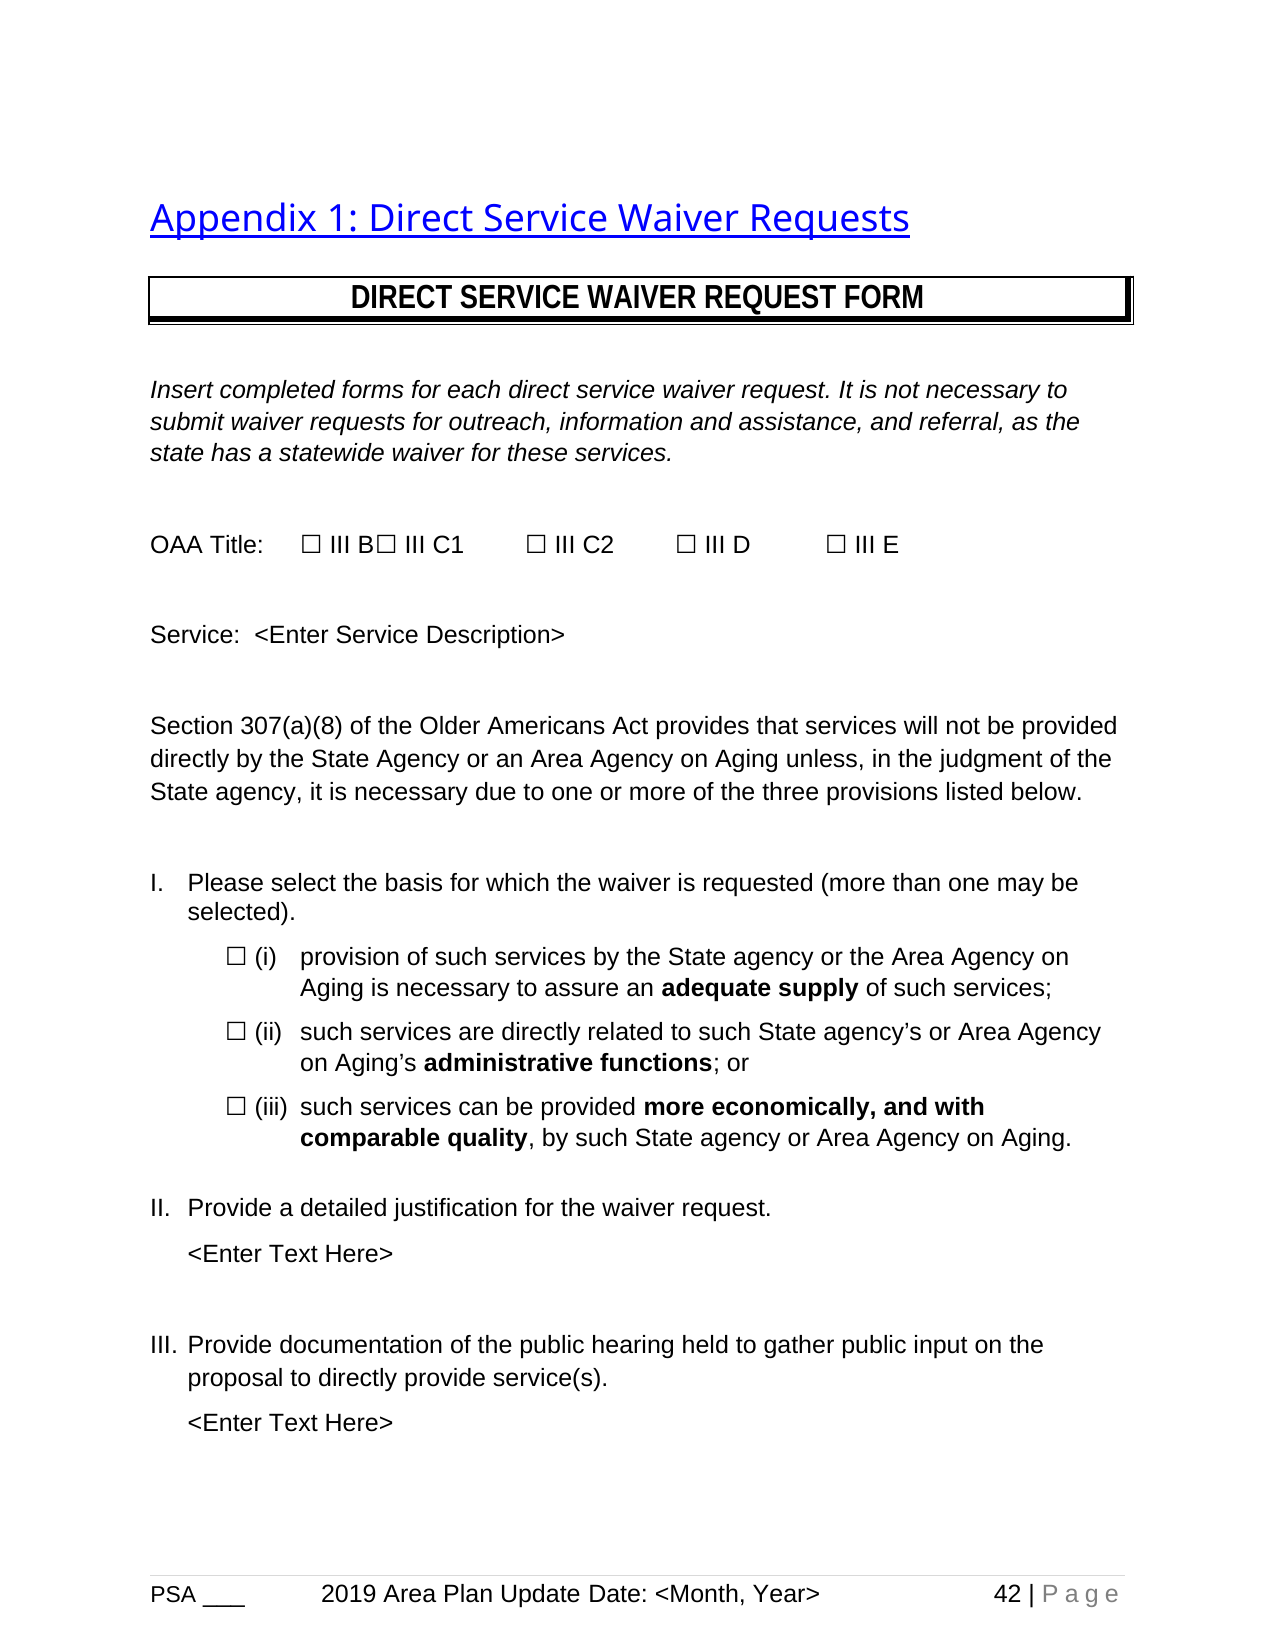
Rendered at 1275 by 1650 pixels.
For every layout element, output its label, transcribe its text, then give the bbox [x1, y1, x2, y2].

text <Enter Text Here> [187, 1408, 1125, 1437]
text I. Please select the basis for which the waiver is requested (more than one may be selected). [150, 868, 1125, 926]
text OAA Title: III B III C1 III C2 III D III E [150, 526, 1125, 560]
text (i) provision of such services by the State agency or the Area Agency on Aging is necessary to assure an adequate supply of such services; [225, 938, 1125, 1001]
text Service: <Enter Service Description> [150, 620, 1125, 649]
text <Enter Text Here> [187, 1239, 1125, 1267]
subtitle Appendix 1: Direct Service Waiver Requests [150, 192, 1125, 243]
text (iii) such services can be provided more economically, and with comparable quality, by such State agency or Area Agency on Aging. [225, 1089, 1125, 1152]
text II. Provide a detailed justification for the waiver request. [150, 1193, 1125, 1222]
text (ii) such services are directly related to such State agency’s or Area Agency on Aging’s administrative functions; or [225, 1014, 1125, 1077]
text DIRECT SERVICE WAIVER REQUEST FORM [150, 278, 1125, 316]
text III. Provide documentation of the public hearing held to gather public input on the proposal to directly provide service(s). [150, 1330, 1125, 1391]
text Section 307(a)(8) of the Older Americans Act provides that services will not be provided directly by the State Agency or an Area Agency on Aging unless, in the judgment of the State agency, it is necessary due to one or more of the three provisions listed below. [150, 711, 1125, 806]
text Insert completed forms for each direct service waiver request. It is not necessary to submit waiver requests for outreach, information and assistance, and referral, as the state has a statewide waiver for these services. [150, 375, 1125, 467]
